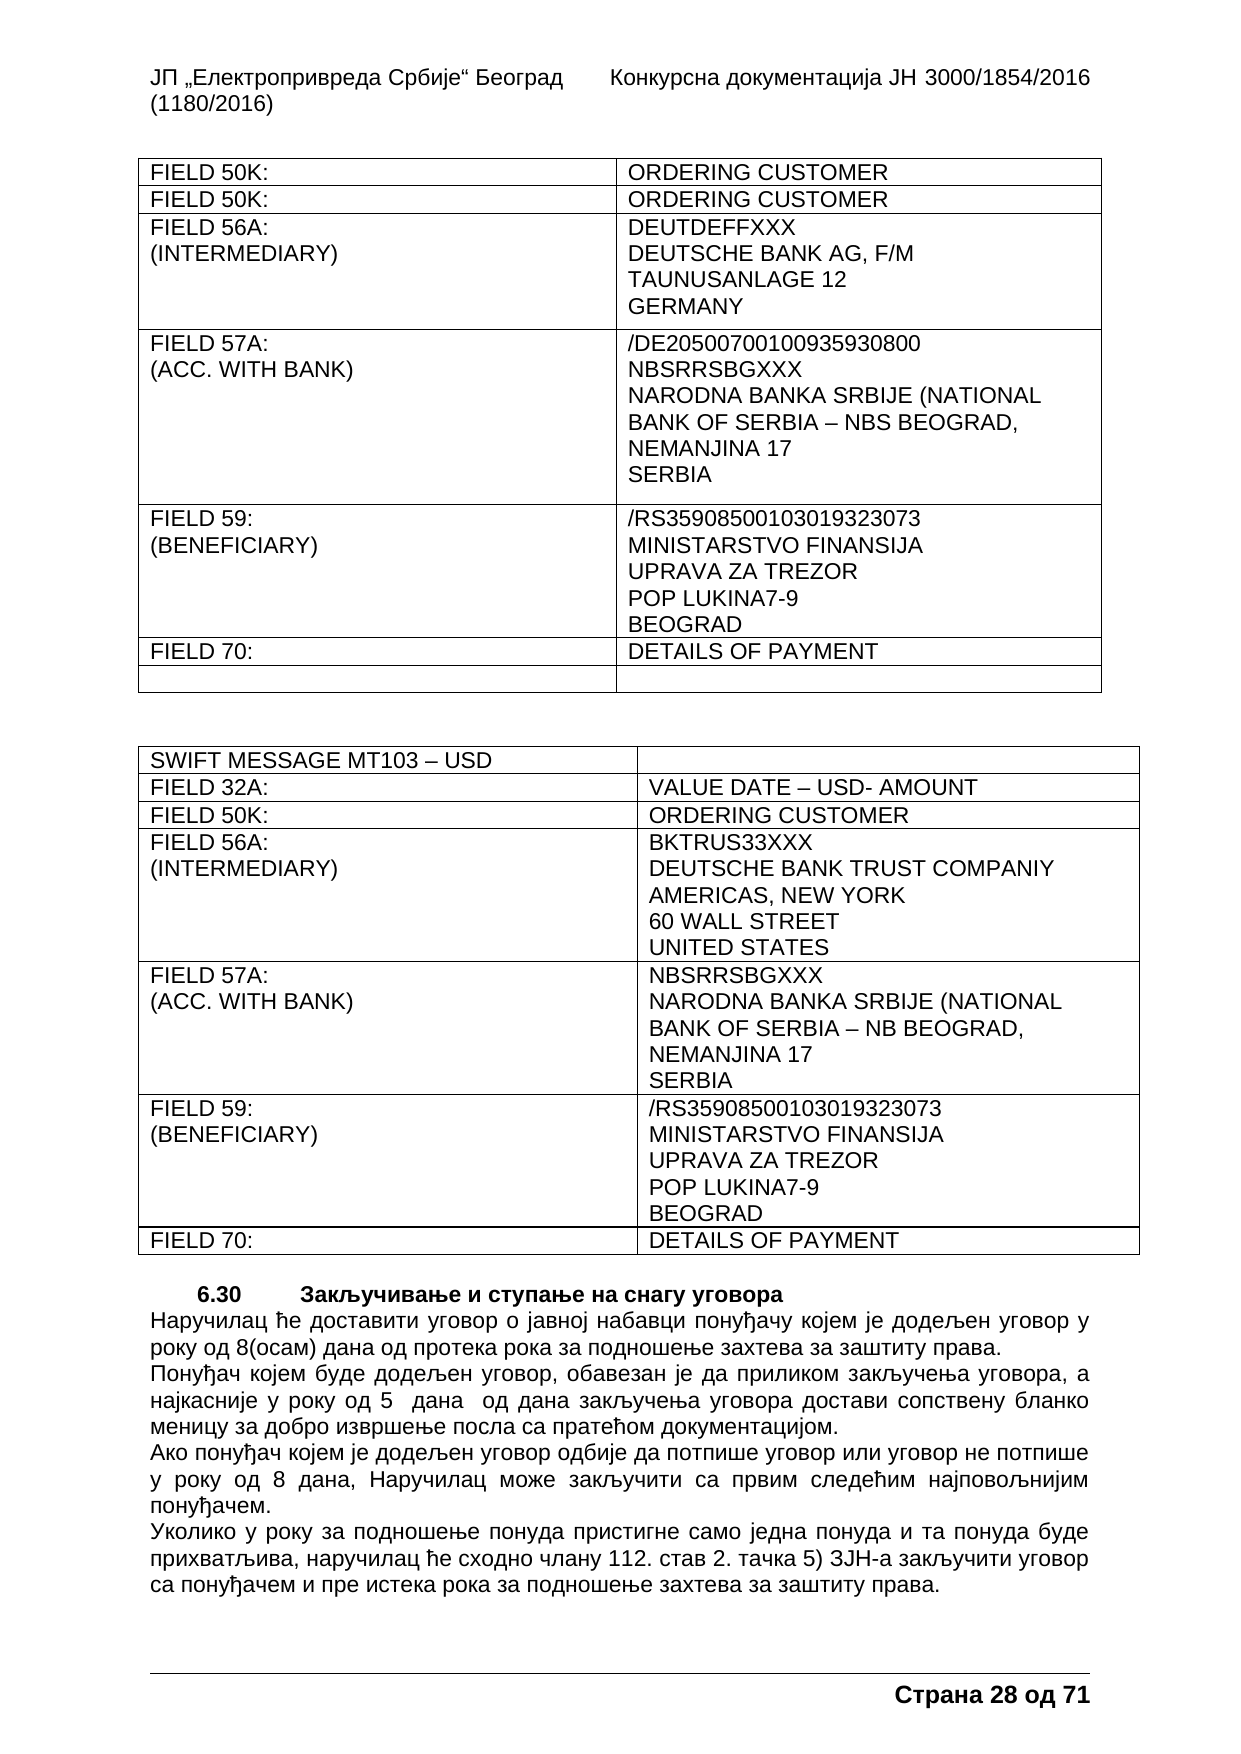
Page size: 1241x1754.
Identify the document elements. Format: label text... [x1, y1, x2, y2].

table_cell FIELD 32A: [139, 774, 637, 801]
table_cell VALUE DATE – USD- AMOUNT [638, 774, 1139, 801]
table_cell ORDERING CUSTOMER [617, 159, 1101, 185]
table_cell NBSRRSBGXXX NARODNA BANKA SRBIJE (NATIONAL BANK OF SERBIA – NB BEOGRAD, NEMANJINA 17 SERBIA [638, 962, 1139, 1093]
text Уколико у року за подношење понуда пристигне само једна понуда и та понуда буде прихватљива, наручилац ће сходно члану 112. став 2. тачка 5) ЗЈН-а закључити уговор са понуђачем и пре истека рока за подношење захтева за заштиту права. [150, 1518, 1090, 1597]
table_cell DETAILS OF PAYMENT [617, 638, 1101, 664]
table_cell FIELD 70: [139, 1228, 637, 1254]
table_cell FIELD 50K: [139, 802, 637, 828]
table_cell [139, 666, 616, 692]
table_cell DEUTDEFFXXX DEUTSCHE BANK AG, F/M TAUNUSANLAGE 12 GERMANY [617, 214, 1101, 328]
table_cell DETAILS OF PAYMENT [638, 1228, 1139, 1254]
list Закључивање и ступање на снагу уговора [197, 1281, 1090, 1307]
table_cell BKTRUS33XXX DEUTSCHE BANK TRUST COMPANIY AMERICAS, NEW YORK 60 WALL STREET UNITED STATES [638, 829, 1139, 961]
table_cell FIELD 56A: (INTERMEDIARY) [139, 829, 637, 961]
table_cell FIELD 57A: (ACC. WITH BANK) [139, 330, 616, 504]
table_cell FIELD 57A: (ACC. WITH BANK) [139, 962, 637, 1093]
table_header SWIFT MESSAGE MT103 – USD [139, 747, 637, 773]
text Понуђач којем буде додељен уговор, обавезан је да приликом закључења уговора, а најкасније у року од 5 дана од дана закључења уговора достави сопствену бланко меницу за добро извршење посла са пратећом документацијом. [150, 1360, 1090, 1439]
table_cell FIELD 50K: [139, 159, 616, 185]
text Наручилац ће доставити уговор о јавној набавци понуђачу којем је додељен уговор у року од 8(осам) дана од протека рока за подношење захтева за заштиту права. [150, 1307, 1090, 1360]
table_cell ORDERING CUSTOMER [617, 186, 1101, 212]
table_cell /RS35908500103019323073 MINISTARSTVO FINANSIJA UPRAVA ZA TREZOR POP LUKINA7-9 BEOGRAD [617, 505, 1101, 637]
table_cell /DE20500700100935930800 NBSRRSBGXXX NARODNA BANKA SRBIJE (NATIONAL BANK OF SERBIA – NBS BEOGRAD, NEMANJINA 17 SERBIA [617, 330, 1101, 504]
table_cell FIELD 50K: [139, 186, 616, 212]
table_cell FIELD 59: (BENEFICIARY) [139, 1095, 637, 1226]
table_cell /RS35908500103019323073 MINISTARSTVO FINANSIJA UPRAVA ZA TREZOR POP LUKINA7-9 BEOGRAD [638, 1095, 1139, 1226]
text Ако понуђач којем је додељен уговор одбије да потпише уговор или уговор не потпише у року од 8 дана, Наручилац може закључити са првим следећим најповољнијим понуђачем. [150, 1439, 1090, 1518]
table_cell FIELD 70: [139, 638, 616, 664]
table_header [638, 747, 1139, 773]
table_cell ORDERING CUSTOMER [638, 802, 1139, 828]
table_cell [617, 666, 1101, 692]
table_cell FIELD 59: (BENEFICIARY) [139, 505, 616, 637]
table_cell FIELD 56A: (INTERMEDIARY) [139, 214, 616, 328]
